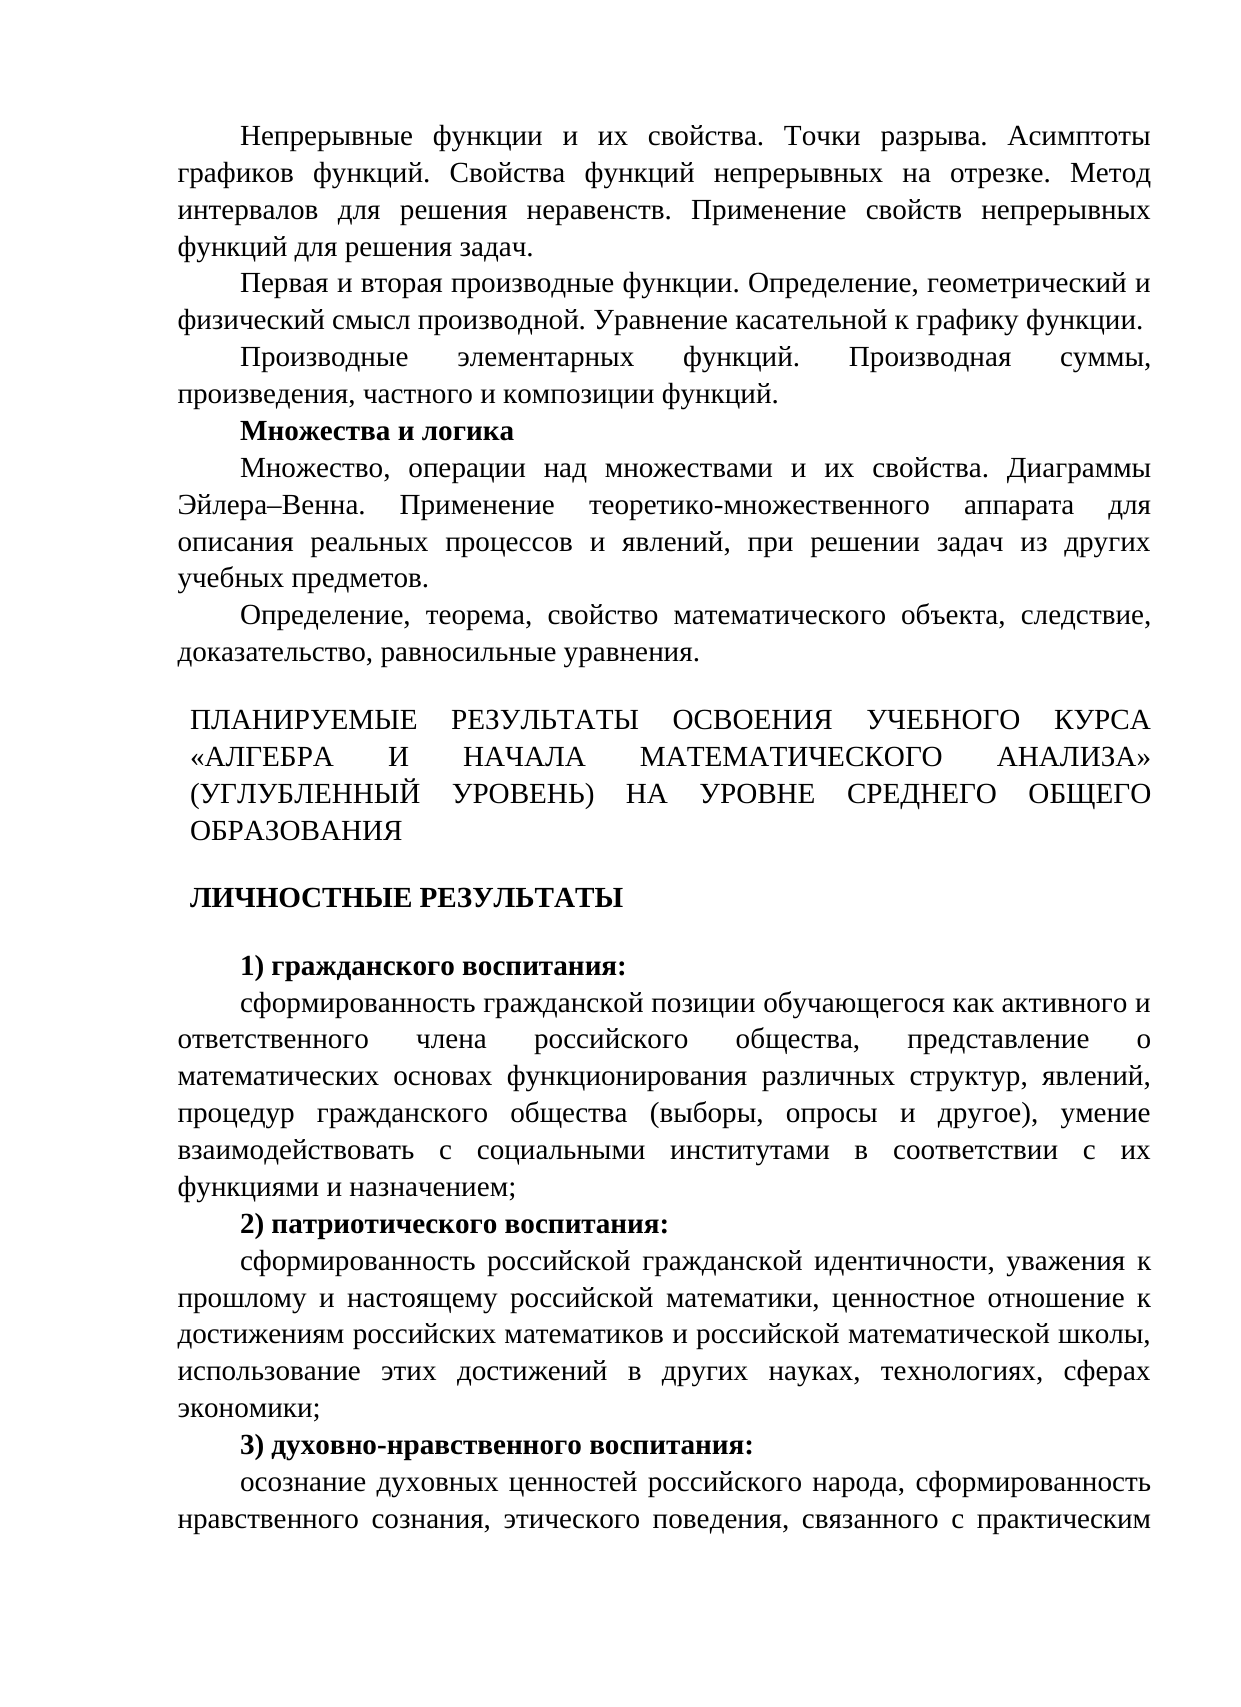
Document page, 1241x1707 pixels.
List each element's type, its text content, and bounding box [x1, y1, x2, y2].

text Производные элементарных функций. Производная суммы, произведения, частного и композиции функций. [177, 339, 1152, 410]
text Непрерывные функции и их свойства. Точки разрыва. Асимптоты графиков функций. Свойства функций непрерывных на отрезке. Метод интервалов для решения неравенств. Применение свойств непрерывных функций для решения задач. [177, 118, 1152, 262]
text Множество, операции над множествами и их свойства. Диаграммы Эйлера–Венна. Применение теоретико-множественного аппарата для описания реальных процессов и явлений, при решении задач из других учебных предметов. [177, 450, 1152, 594]
text сформированность российской гражданской идентичности, уважения к прошлому и настоящему российской математики, ценностное отношение к достижениям российских математиков и российской математической школы, использование этих достижений в других науках, технологиях, сферах экономики; [177, 1243, 1152, 1424]
text сформированность гражданской позиции обучающегося как активного и ответственного члена российского общества, представление о математических основах функционирования различных структур, явлений, процедур гражданского общества (выборы, опросы и другое), умение взаимодействовать с социальными институтами в соответствии с их функциями и назначением; [177, 985, 1152, 1203]
text Определение, теорема, свойство математического объекта, следствие, доказательство, равносильные уравнения. [177, 597, 1152, 668]
text ЛИЧНОСТНЫЕ РЕЗУЛЬТАТЫ [190, 880, 1152, 914]
text Первая и вторая производные функции. Определение, геометрический и физический смысл производной. Уравнение касательной к графику функции. [177, 266, 1152, 336]
text 3) духовно-нравственного воспитания: [177, 1427, 1152, 1461]
text 1) гражданского воспитания: [177, 948, 1152, 981]
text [177, 1464, 1152, 1534]
text 2) патриотического воспитания: [177, 1206, 1152, 1239]
text ПЛАНИРУЕМЫЕ РЕЗУЛЬТАТЫ ОСВОЕНИЯ УЧЕБНОГО КУРСА «АЛГЕБРА И НАЧАЛА МАТЕМАТИЧЕСКОГО АНАЛИЗА» (УГЛУБЛЕННЫЙ УРОВЕНЬ) НА УРОВНЕ СРЕДНЕГО ОБЩЕГО ОБРАЗОВАНИЯ [190, 702, 1152, 846]
text Множества и логика [177, 413, 1152, 447]
